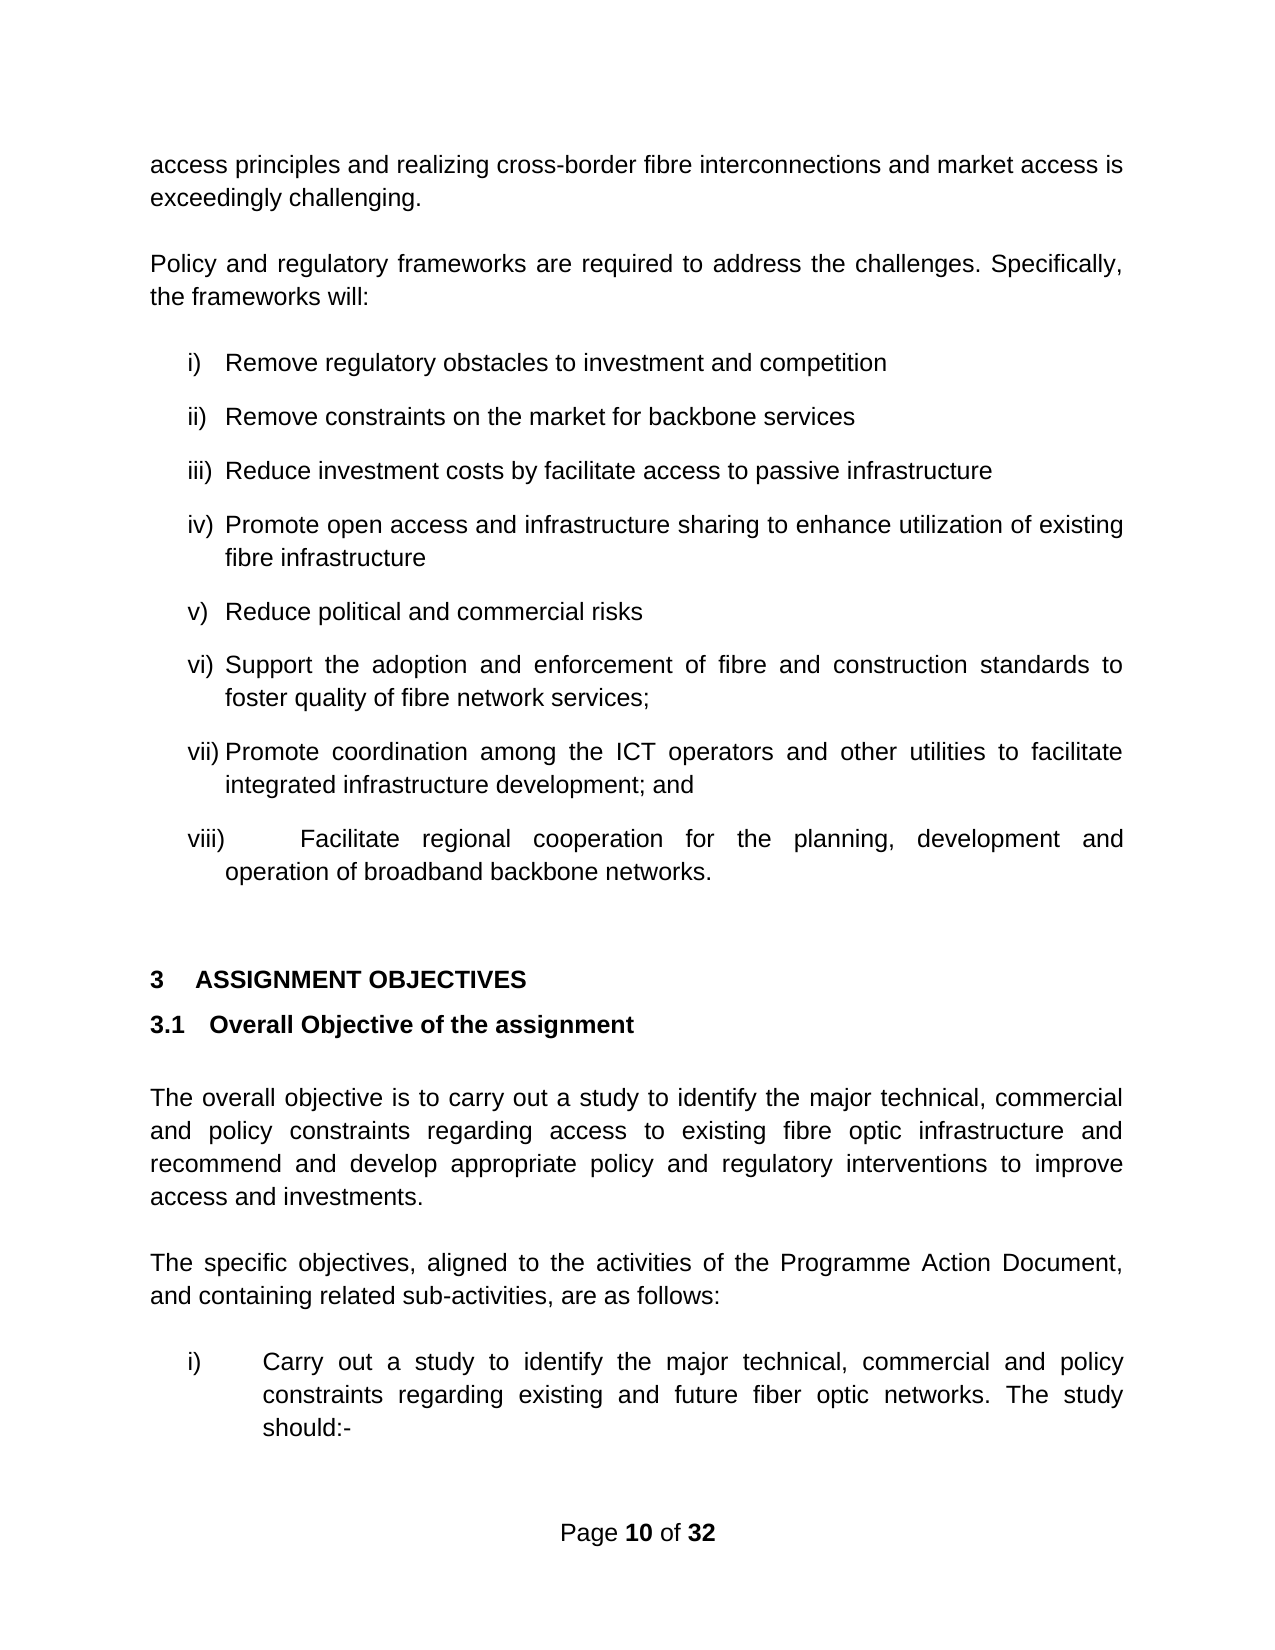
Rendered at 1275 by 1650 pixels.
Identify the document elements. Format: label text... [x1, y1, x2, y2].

list Remove regulatory obstacles to investment and competition [187, 348, 1125, 377]
list Promote coordination among the ICT operators and other utilities to facilitate integrated infrastructure development; and [187, 737, 1125, 799]
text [150, 150, 1125, 212]
list Remove constraints on the market for backbone services [187, 402, 1125, 431]
text Policy and regulatory frameworks are required to address the challenges. Specifically, the frameworks will: [150, 249, 1125, 311]
subtitle Overall Objective of the assignment [150, 1010, 1125, 1039]
list Carry out a study to identify the major technical, commercial and policy constraints regarding existing and future fiber optic networks. The study should:- [187, 1347, 1125, 1442]
subtitle ASSIGNMENT OBJECTIVES [150, 965, 1125, 994]
list Reduce political and commercial risks [187, 597, 1125, 625]
list Reduce investment costs by facilitate access to passive infrastructure [187, 456, 1125, 484]
text The specific objectives, aligned to the activities of the Programme Action Document, and containing related sub-activities, are as follows: [150, 1248, 1125, 1309]
list Support the adoption and enforcement of fibre and construction standards to foster quality of fibre network services; [187, 650, 1125, 712]
text The overall objective is to carry out a study to identify the major technical, commercial and policy constraints regarding access to existing fibre optic infrastructure and recommend and develop appropriate policy and regulatory interventions to improve access and investments. [150, 1083, 1125, 1211]
list Promote open access and infrastructure sharing to enhance utilization of existing fibre infrastructure [187, 510, 1125, 571]
list Facilitate regional cooperation for the planning, development and operation of broadband backbone networks. [187, 824, 1125, 886]
